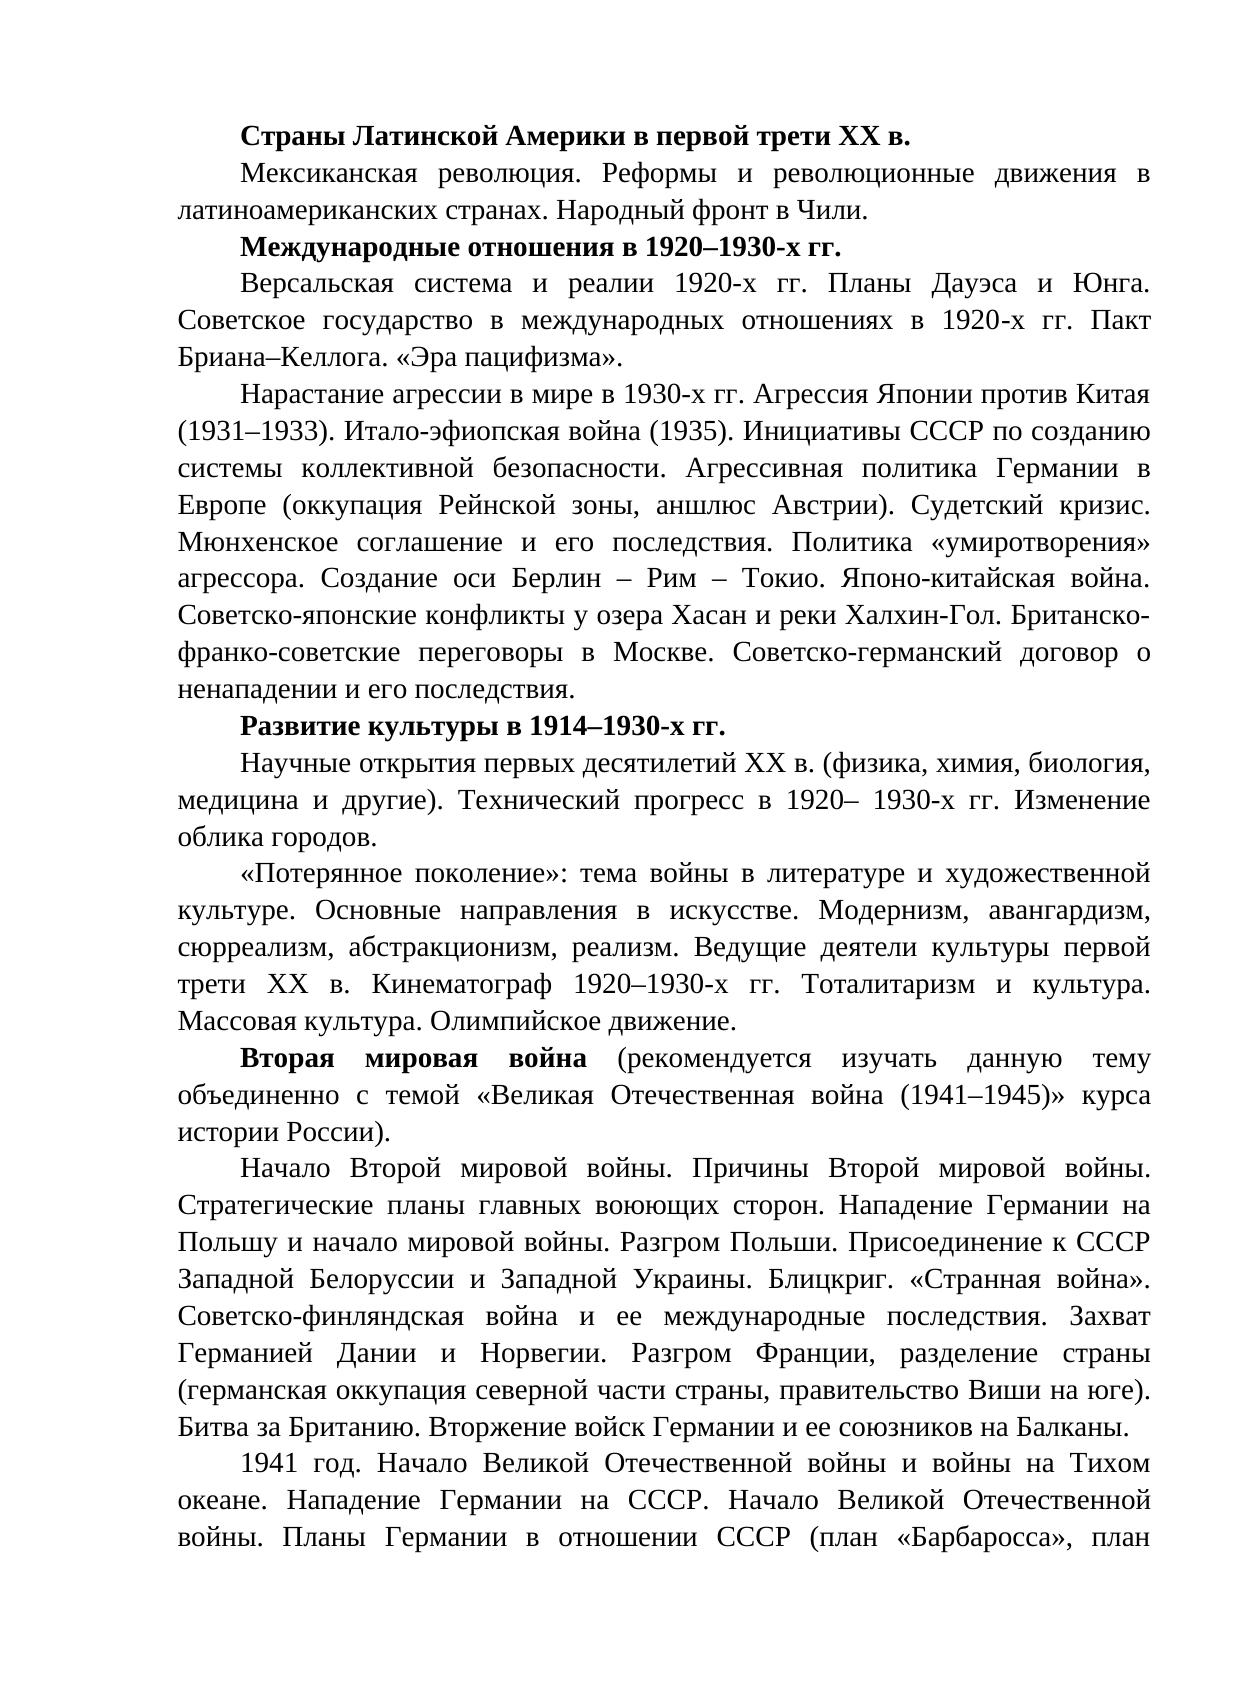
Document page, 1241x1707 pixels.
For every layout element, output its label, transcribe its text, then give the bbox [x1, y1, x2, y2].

text Международные отношения в 1920–1930-х гг. [177, 229, 1152, 262]
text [177, 1446, 1152, 1553]
text Нарастание агрессии в мире в 1930-х гг. Агрессия Японии против Китая (1931–1933). Итало-эфиопская война (1935). Инициативы СССР по созданию системы коллективной безопасности. Агрессивная политика Германии в Европе (оккупация Рейнской зоны, аншлюс Австрии). Судетский кризис. Мюнхенское соглашение и его последствия. Политика «умиротворения» агрессора. Создание оси Берлин – Рим – Токио. Японо-китайская война. Советско-японские конфликты у озера Хасан и реки Халхин-Гол. Британско-франко-советские переговоры в Москве. Советско-германский договор о ненападении и его последствия. [177, 376, 1152, 705]
text Начало Второй мировой войны. Причины Второй мировой войны. Стратегические планы главных воюющих сторон. Нападение Германии на Польшу и начало мировой войны. Разгром Польши. Присоединение к СССР Западной Белоруссии и Западной Украины. Блицкриг. «Странная война». Советско-финляндская война и ее международные последствия. Захват Германией Дании и Норвегии. Разгром Франции, разделение страны (германская оккупация северной части страны, правительство Виши на юге). Битва за Британию. Вторжение войск Германии и ее союзников на Балканы. [177, 1151, 1152, 1442]
text Вторая мировая война (рекомендуется изучать данную тему объединенно с темой «Великая Отечественная война (1941–1945)» курса истории России). [177, 1040, 1152, 1147]
text «Потерянное поколение»: тема войны в литературе и художественной культуре. Основные направления в искусстве. Модернизм, авангардизм, сюрреализм, абстракционизм, реализм. Ведущие деятели культуры первой трети ХХ в. Кинематограф 1920–1930-х гг. Тоталитаризм и культура. Массовая культура. Олимпийское движение. [177, 856, 1152, 1037]
text Версальская система и реалии 1920-х гг. Планы Дауэса и Юнга. Советское государство в международных отношениях в 1920‑х гг. Пакт Бриана–Келлога. «Эра пацифизма». [177, 266, 1152, 373]
text Научные открытия первых десятилетий ХХ в. (физика, химия, биология, медицина и другие). Технический прогресс в 1920– 1930-х гг. Изменение облика городов. [177, 745, 1152, 852]
text Страны Латинской Америки в первой трети ХХ в. [177, 118, 1152, 152]
text Мексиканская революция. Реформы и революционные движения в латиноамериканских странах. Народный фронт в Чили. [177, 155, 1152, 225]
text Развитие культуры в 1914–1930-х гг. [177, 708, 1152, 742]
